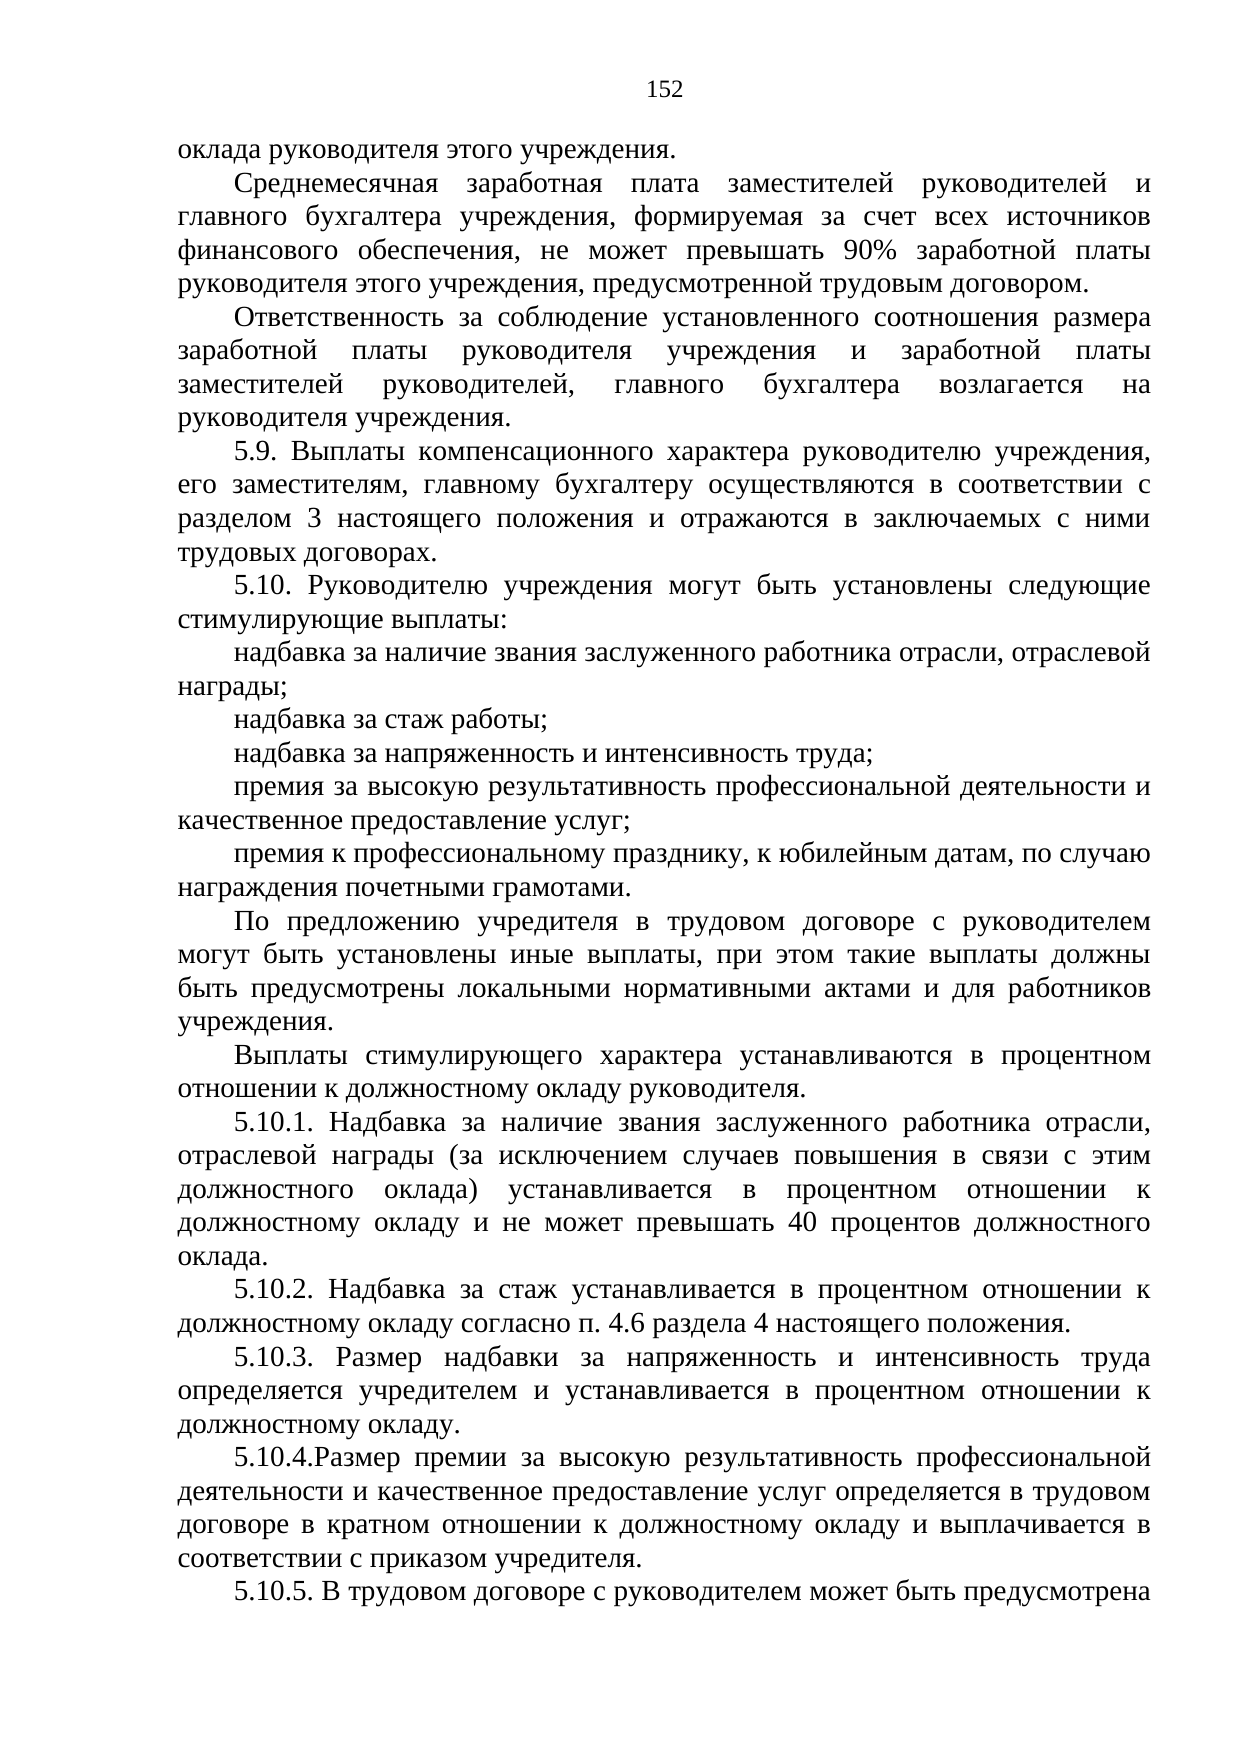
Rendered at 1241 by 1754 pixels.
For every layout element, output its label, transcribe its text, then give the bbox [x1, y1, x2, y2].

text По предложению учредителя в трудовом договоре с руководителем могут быть установлены иные выплаты, при этом такие выплаты должны быть предусмотрены локальными нормативными актами и для работников учреждения. [177, 903, 1152, 1037]
text надбавка за стаж работы; [177, 701, 1152, 735]
text Среднемесячная заработная плата заместителей руководителей и главного бухгалтера учреждения, формируемая за счет всех источников финансового обеспечения, не может превышать 90% заработной платы руководителя этого учреждения, предусмотренной трудовым договором. [177, 165, 1152, 299]
text премия за высокую результативность профессиональной деятельности и качественное предоставление услуг; [177, 768, 1152, 836]
text 5.10.3. Размер надбавки за напряженность и интенсивность труда определяется учредителем и устанавливается в процентном отношении к должностному окладу. [177, 1339, 1152, 1439]
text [177, 1573, 1152, 1607]
text 5.10.1. Надбавка за наличие звания заслуженного работника отрасли, отраслевой награды (за исключением случаев повышения в связи с этим должностного оклада) устанавливается в процентном отношении к должностному окладу и не может превышать 40 процентов должностного оклада. [177, 1104, 1152, 1272]
text Выплаты стимулирующего характера устанавливаются в процентном отношении к должностному окладу руководителя. [177, 1037, 1152, 1104]
text премия к профессиональному празднику, к юбилейным датам, по случаю награждения почетными грамотами. [177, 836, 1152, 903]
text 5.9. Выплаты компенсационного характера руководителю учреждения, его заместителям, главному бухгалтеру осуществляются в соответствии с разделом 3 настоящего положения и отражаются в заключаемых с ними трудовых договорах. [177, 433, 1152, 567]
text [177, 131, 1152, 165]
text надбавка за наличие звания заслуженного работника отрасли, отраслевой награды; [177, 634, 1152, 701]
text 5.10.2. Надбавка за стаж устанавливается в процентном отношении к должностному окладу согласно п. 4.6 раздела 4 настоящего положения. [177, 1272, 1152, 1339]
text Ответственность за соблюдение установленного соотношения размера заработной платы руководителя учреждения и заработной платы заместителей руководителей, главного бухгалтера возлагается на руководителя учреждения. [177, 299, 1152, 433]
text 5.10. Руководителю учреждения могут быть установлены следующие стимулирующие выплаты: [177, 567, 1152, 634]
text надбавка за напряженность и интенсивность труда; [177, 735, 1152, 768]
text 5.10.4.Размер премии за высокую результативность профессиональной деятельности и качественное предоставление услуг определяется в трудовом договоре в кратном отношении к должностному окладу и выплачивается в соответствии с приказом учредителя. [177, 1439, 1152, 1573]
